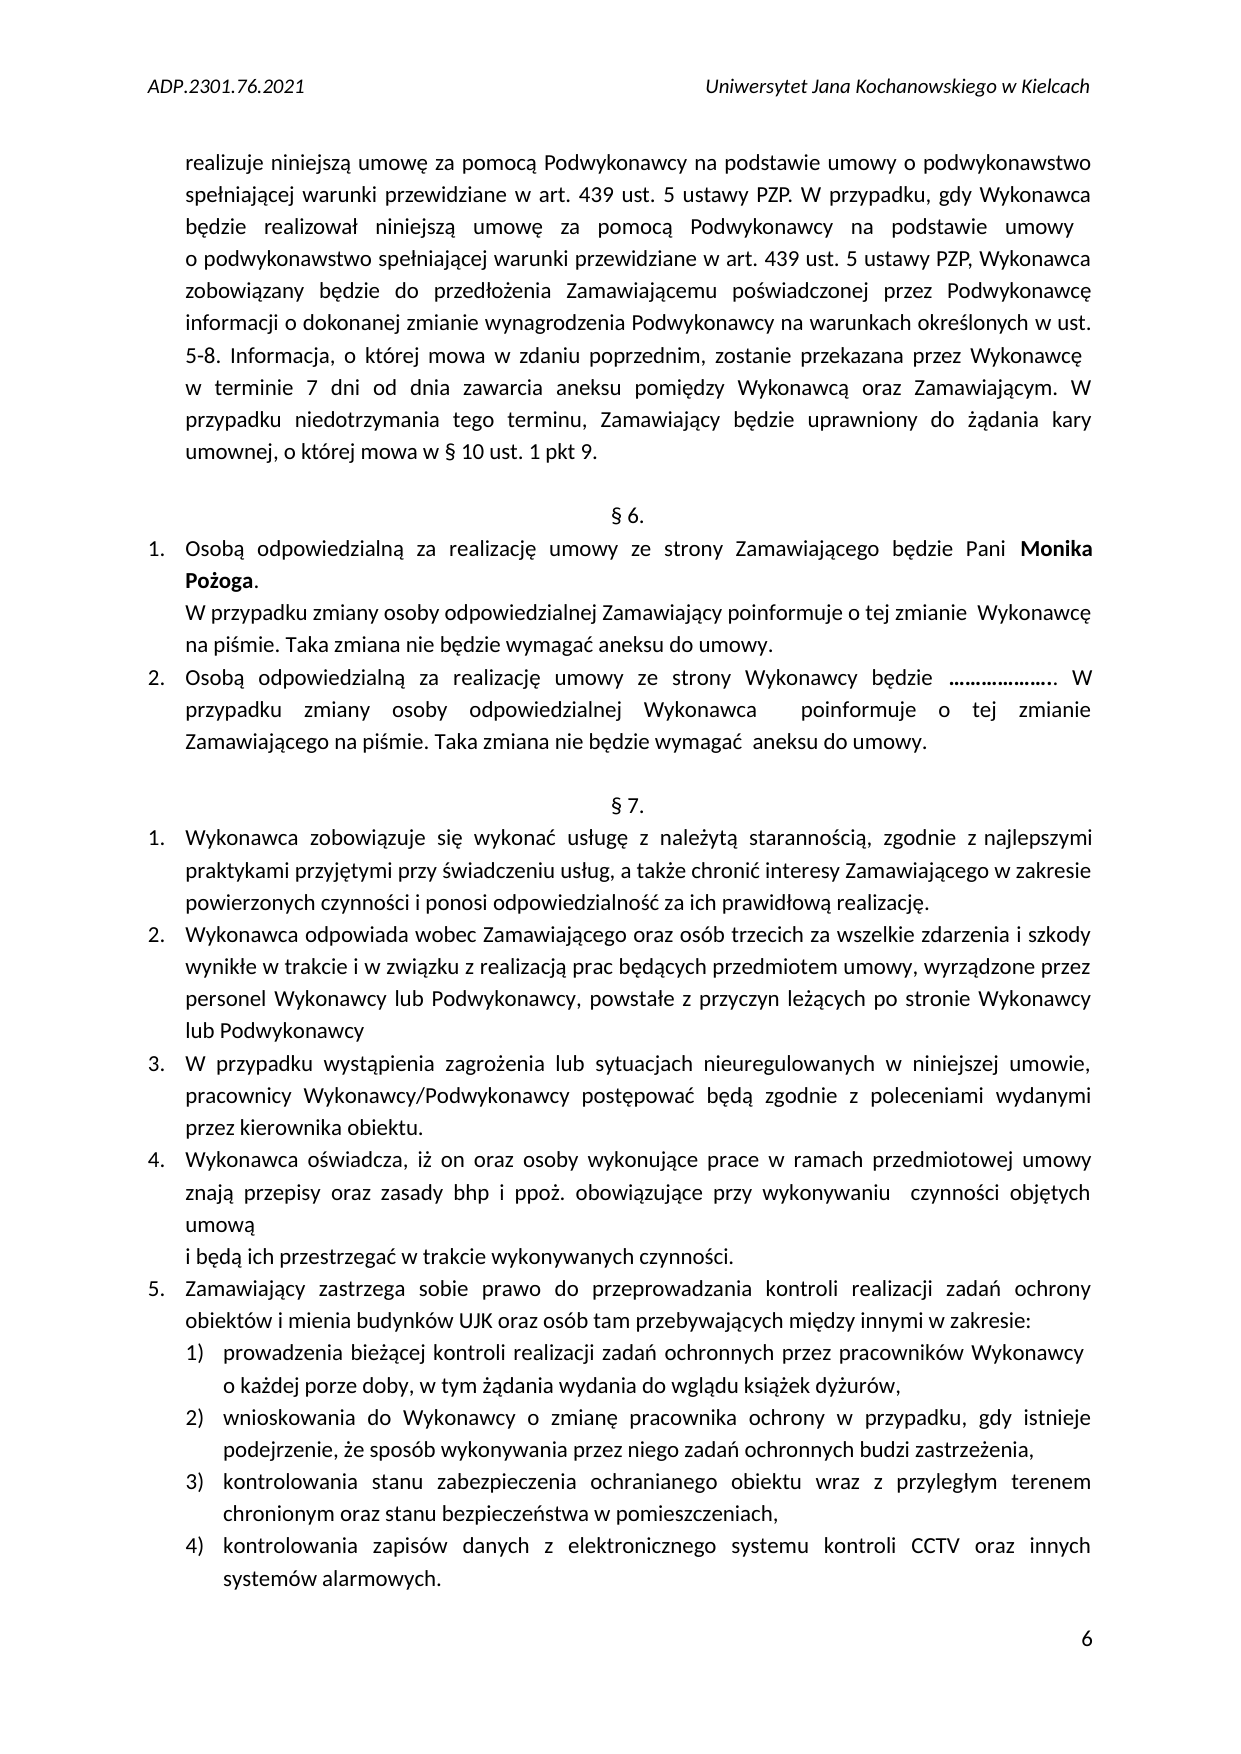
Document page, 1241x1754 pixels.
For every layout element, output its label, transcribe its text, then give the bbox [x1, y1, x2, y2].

list kontrolowania stanu zabezpieczenia ochranianego obiektu wraz z przyległym terenem chronionym oraz stanu bezpieczeństwa w pomieszczeniach, [185, 1467, 1093, 1527]
list Zamawiający zastrzega sobie prawo do przeprowadzania kontroli realizacji zadań ochrony obiektów i mienia budynków UJK oraz osób tam przebywających między innymi w zakresie: [148, 1274, 1093, 1334]
list prowadzenia bieżącej kontroli realizacji zadań ochronnych przez pracowników Wykonawcy o każdej porze doby, w tym żądania wydania do wglądu książek dyżurów, [185, 1338, 1093, 1399]
list Wykonawca odpowiada wobec Zamawiającego oraz osób trzecich za wszelkie zdarzenia i szkody wynikłe w trakcie i w związku z realizacją prac będących przedmiotem umowy, wyrządzone przez personel Wykonawcy lub Podwykonawcy, powstałe z przyczyn leżących po stronie Wykonawcy lub Podwykonawcy [148, 920, 1093, 1045]
list Wykonawca oświadcza, iż on oraz osoby wykonujące prace w ramach przedmiotowej umowy znają przepisy oraz zasady bhp i ppoż. obowiązujące przy wykonywaniu czynności objętych umową i będą ich przestrzegać w trakcie wykonywanych czynności. [148, 1145, 1093, 1270]
text § 6. [162, 502, 1093, 530]
list Wykonawca zobowiązuje się wykonać usługę z należytą starannością, zgodnie z najlepszymi praktykami przyjętymi przy świadczeniu usług, a także chronić interesy Zamawiającego w zakresie powierzonych czynności i ponosi odpowiedzialność za ich prawidłową realizację. [148, 823, 1093, 916]
list wnioskowania do Wykonawcy o zmianę pracownika ochrony w przypadku, gdy istnieje podejrzenie, że sposób wykonywania przez niego zadań ochronnych budzi zastrzeżenia, [185, 1403, 1093, 1463]
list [148, 148, 1093, 465]
list W przypadku wystąpienia zagrożenia lub sytuacjach nieuregulowanych w niniejszej umowie, pracownicy Wykonawcy/Podwykonawcy postępować będą zgodnie z poleceniami wydanymi przez kierownika obiektu. [148, 1049, 1093, 1141]
text § 7. [162, 791, 1093, 819]
list Osobą odpowiedzialną za realizację umowy ze strony Wykonawcy będzie ……………….. W przypadku zmiany osoby odpowiedzialnej Wykonawca poinformuje o tej zmianie Zamawiającego na piśmie. Taka zmiana nie będzie wymagać aneksu do umowy. [148, 663, 1093, 755]
list Osobą odpowiedzialną za realizację umowy ze strony Zamawiającego będzie Pani Monika Pożoga. W przypadku zmiany osoby odpowiedzialnej Zamawiający poinformuje o tej zmianie Wykonawcę na piśmie. Taka zmiana nie będzie wymagać aneksu do umowy. [148, 534, 1093, 658]
list kontrolowania zapisów danych z elektronicznego systemu kontroli CCTV oraz innych systemów alarmowych. [185, 1532, 1093, 1592]
